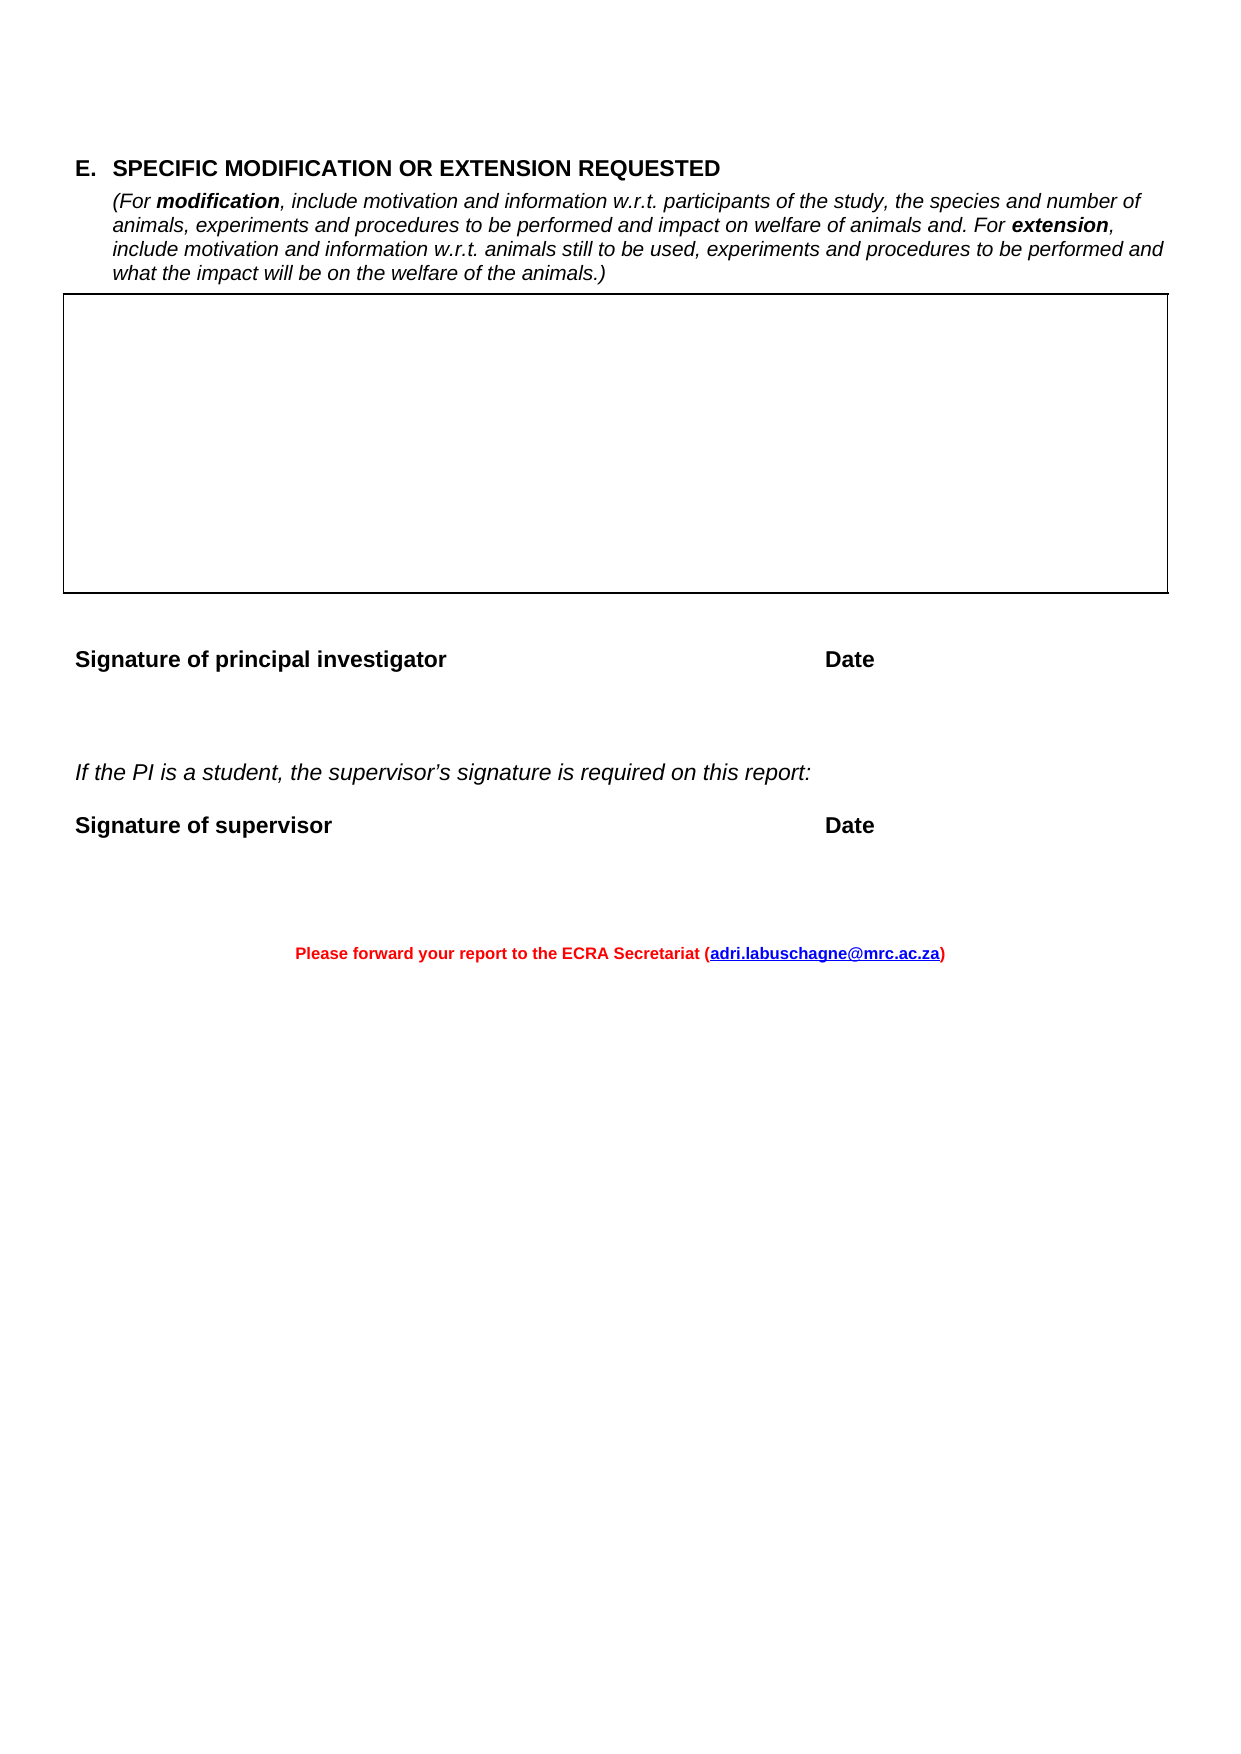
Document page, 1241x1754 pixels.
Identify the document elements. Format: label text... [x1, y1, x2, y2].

text (For modification, include motivation and information w.r.t. participants of the study, the species and number of animals, experiments and procedures to be performed and impact on welfare of animals and. For extension, include motivation and information w.r.t. animals still to be used, experiments and procedures to be performed and what the impact will be on the welfare of the animals.) [112, 189, 1165, 285]
text Please forward your report to the ECRA Secretariat (adri.labuschagne@mrc.ac.za) [75, 943, 1165, 963]
text Signature of supervisor Date [75, 812, 1165, 838]
text If the PI is a student, the supervisor’s signature is required on this report: [75, 759, 1165, 785]
table_header [64, 295, 1167, 592]
text E. SPECIFIC MODIFICATION OR EXTENSION REQUESTED [75, 154, 1165, 181]
text Signature of principal investigator Date [75, 646, 1165, 673]
